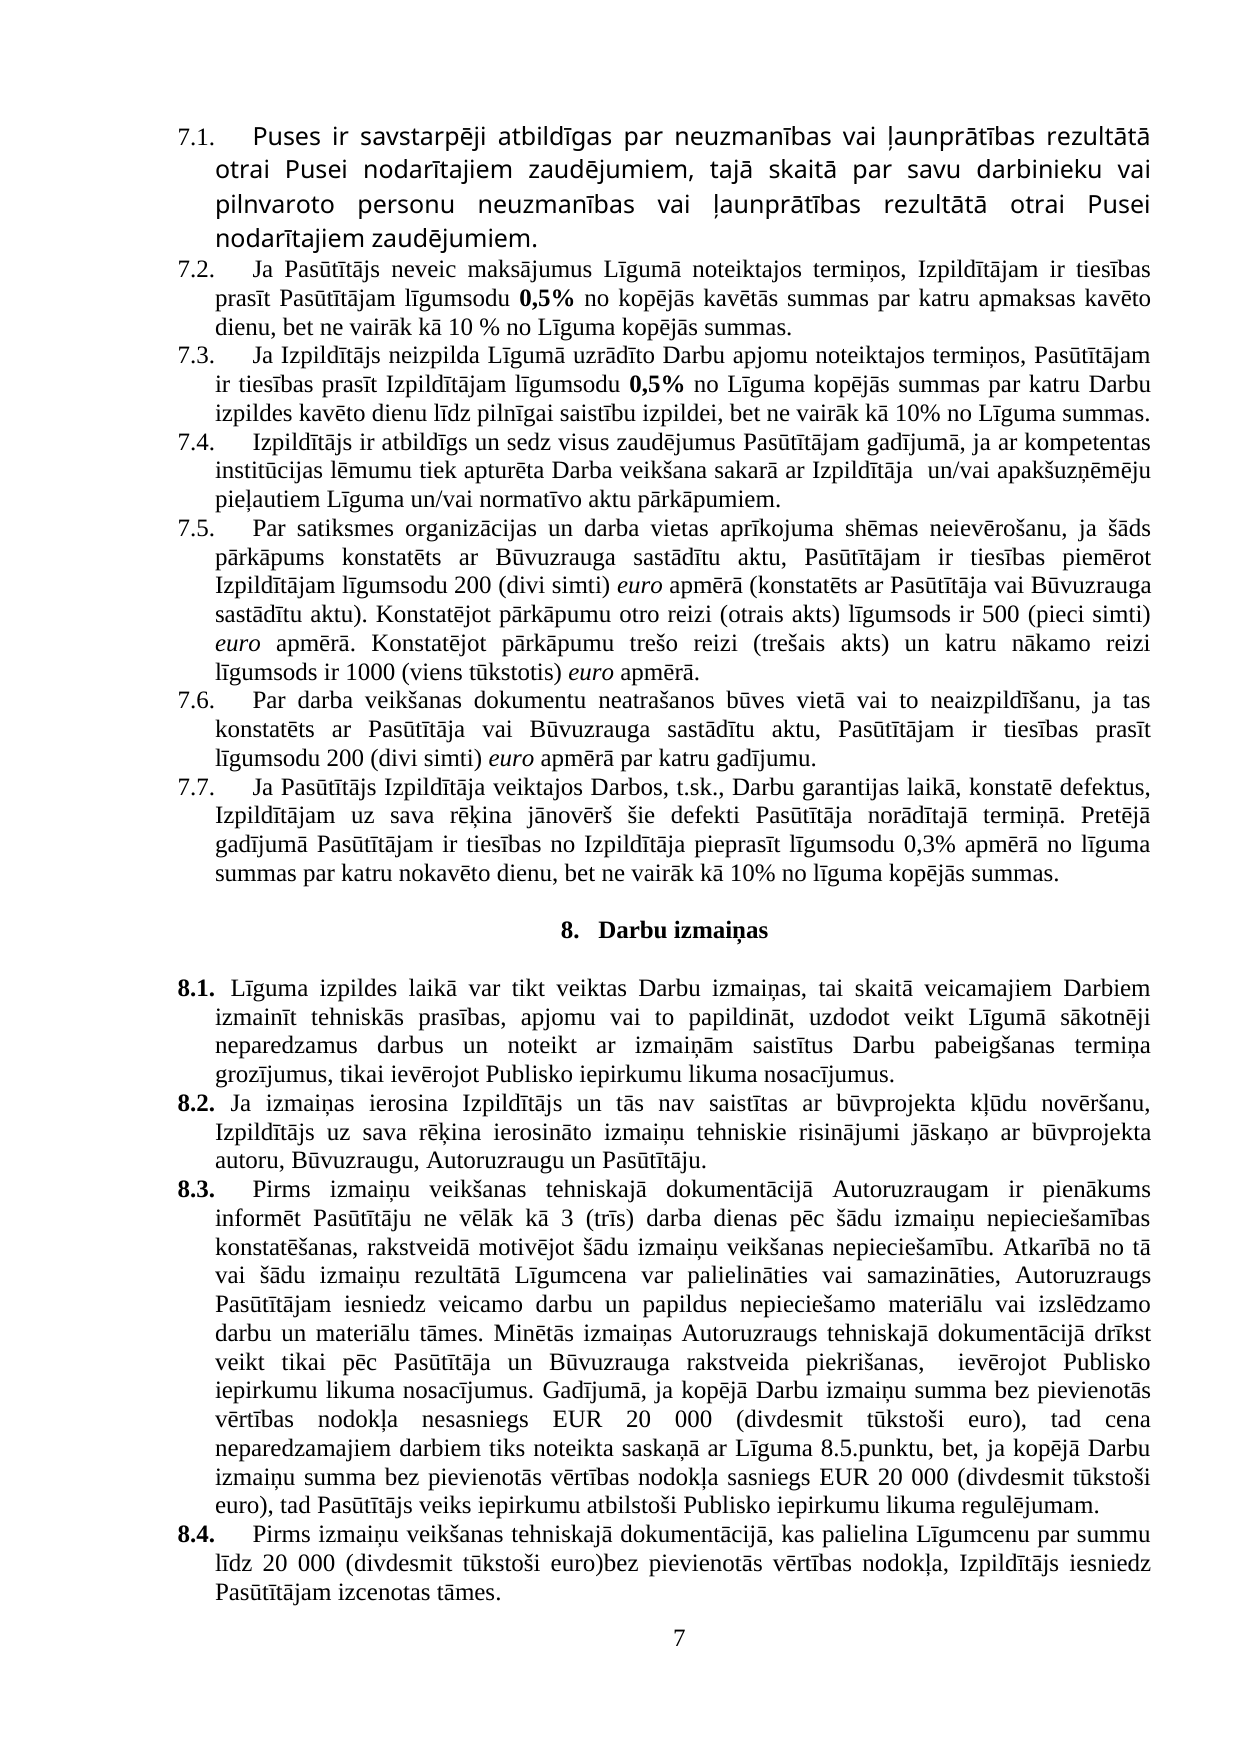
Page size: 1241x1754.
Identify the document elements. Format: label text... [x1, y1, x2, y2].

list Par satiksmes organizācijas un darba vietas aprīkojuma shēmas neievērošanu, ja šāds pārkāpums konstatēts ar Būvuzrauga sastādītu aktu, Pasūtītājam ir tiesības piemērot Izpildītājam līgumsodu 200 (divi simti) euro apmērā (konstatēts ar Pasūtītāja vai Būvuzrauga sastādītu aktu). Konstatējot pārkāpumu otro reizi (otrais akts) līgumsods ir 500 (pieci simti) euro apmērā. Konstatējot pārkāpumu trešo reizi (trešais akts) un katru nākamo reizi līgumsods ir 1000 (viens tūkstotis) euro apmērā. [177, 513, 1152, 686]
list Ja Pasūtītājs neveic maksājumus Līgumā noteiktajos termiņos, Izpildītājam ir tiesības prasīt Pasūtītājam līgumsodu 0,5% no kopējās kavētās summas par katru apmaksas kavēto dienu, bet ne vairāk kā 10 % no Līguma kopējās summas. [177, 254, 1152, 341]
list Pirms izmaiņu veikšanas tehniskajā dokumentācijā, kas palielina Līgumcenu par summu līdz 20 000 (divdesmit tūkstoši euro)bez pievienotās vērtības nodokļa, Izpildītājs iesniedz Pasūtītājam izcenotas tāmes. [177, 1519, 1152, 1606]
list Ja Izpildītājs neizpilda Līgumā uzrādīto Darbu apjomu noteiktajos termiņos, Pasūtītājam ir tiesības prasīt Izpildītājam līgumsodu 0,5% no Līguma kopējās summas par katru Darbu izpildes kavēto dienu līdz pilnīgai saistību izpildei, bet ne vairāk kā 10% no Līguma summas. [177, 341, 1152, 427]
list Līguma izpildes laikā var tikt veiktas Darbu izmaiņas, tai skaitā veicamajiem Darbiem izmainīt tehniskās prasības, apjomu vai to papildināt, uzdodot veikt Līgumā sākotnēji neparedzamus darbus un noteikt ar izmaiņām saistītus Darbu pabeigšanas termiņa grozījumus, tikai ievērojot Publisko iepirkumu likuma nosacījumus. [177, 973, 1152, 1088]
list Ja Pasūtītājs Izpildītāja veiktajos Darbos, t.sk., Darbu garantijas laikā, konstatē defektus, Izpildītājam uz sava rēķina jānovērš šie defekti Pasūtītāja norādītajā termiņā. Pretējā gadījumā Pasūtītājam ir tiesības no Izpildītāja pieprasīt līgumsodu 0,3% apmērā no līguma summas par katru nokavēto dienu, bet ne vairāk kā 10% no līguma kopējās summas. [177, 772, 1152, 887]
list Pirms izmaiņu veikšanas tehniskajā dokumentācijā Autoruzraugam ir pienākums informēt Pasūtītāju ne vēlāk kā 3 (trīs) darba dienas pēc šādu izmaiņu nepieciešamības konstatēšanas, rakstveidā motivējot šādu izmaiņu veikšanas nepieciešamību. Atkarībā no tā vai šādu izmaiņu rezultātā Līgumcena var palielināties vai samazināties, Autoruzraugs Pasūtītājam iesniedz veicamo darbu un papildus nepieciešamo materiālu vai izslēdzamo darbu un materiālu tāmes. Minētās izmaiņas Autoruzraugs tehniskajā dokumentācijā drīkst veikt tikai pēc Pasūtītāja un Būvuzrauga rakstveida piekrišanas, ievērojot Publisko iepirkumu likuma nosacījumus. Gadījumā, ja kopējā Darbu izmaiņu summa bez pievienotās vērtības nodokļa nesasniegs EUR 20 000 (divdesmit tūkstoši euro), tad cena neparedzamajiem darbiem tiks noteikta saskaņā ar Līguma 8.5.punktu, bet, ja kopējā Darbu izmaiņu summa bez pievienotās vērtības nodokļa sasniegs EUR 20 000 (divdesmit tūkstoši euro), tad Pasūtītājs veiks iepirkumu atbilstoši Publisko iepirkumu likuma regulējumam. [177, 1174, 1152, 1519]
list Ja izmaiņas ierosina Izpildītājs un tās nav saistītas ar būvprojekta kļūdu novēršanu, Izpildītājs uz sava rēķina ierosināto izmaiņu tehniskie risinājumi jāskaņo ar būvprojekta autoru, Būvuzraugu, Autoruzraugu un Pasūtītāju. [177, 1088, 1152, 1174]
list Izpildītājs ir atbildīgs un sedz visus zaudējumus Pasūtītājam gadījumā, ja ar kompetentas institūcijas lēmumu tiek apturēta Darba veikšana sakarā ar Izpildītāja un/vai apakšuzņēmēju pieļautiem Līguma un/vai normatīvo aktu pārkāpumiem. [177, 427, 1152, 513]
list Puses ir savstarpēji atbildīgas par neuzmanības vai ļaunprātības rezultātā otrai Pusei nodarītajiem zaudējumiem, tajā skaitā par savu darbinieku vai pilnvaroto personu neuzmanības vai ļaunprātības rezultātā otrai Pusei nodarītajiem zaudējumiem. [177, 118, 1152, 254]
list Par darba veikšanas dokumentu neatrašanos būves vietā vai to neaizpildīšanu, ja tas konstatēts ar Pasūtītāja vai Būvuzrauga sastādītu aktu, Pasūtītājam ir tiesības prasīt līgumsodu 200 (divi simti) euro apmērā par katru gadījumu. [177, 686, 1152, 772]
list Darbu izmaiņas [177, 916, 1152, 944]
